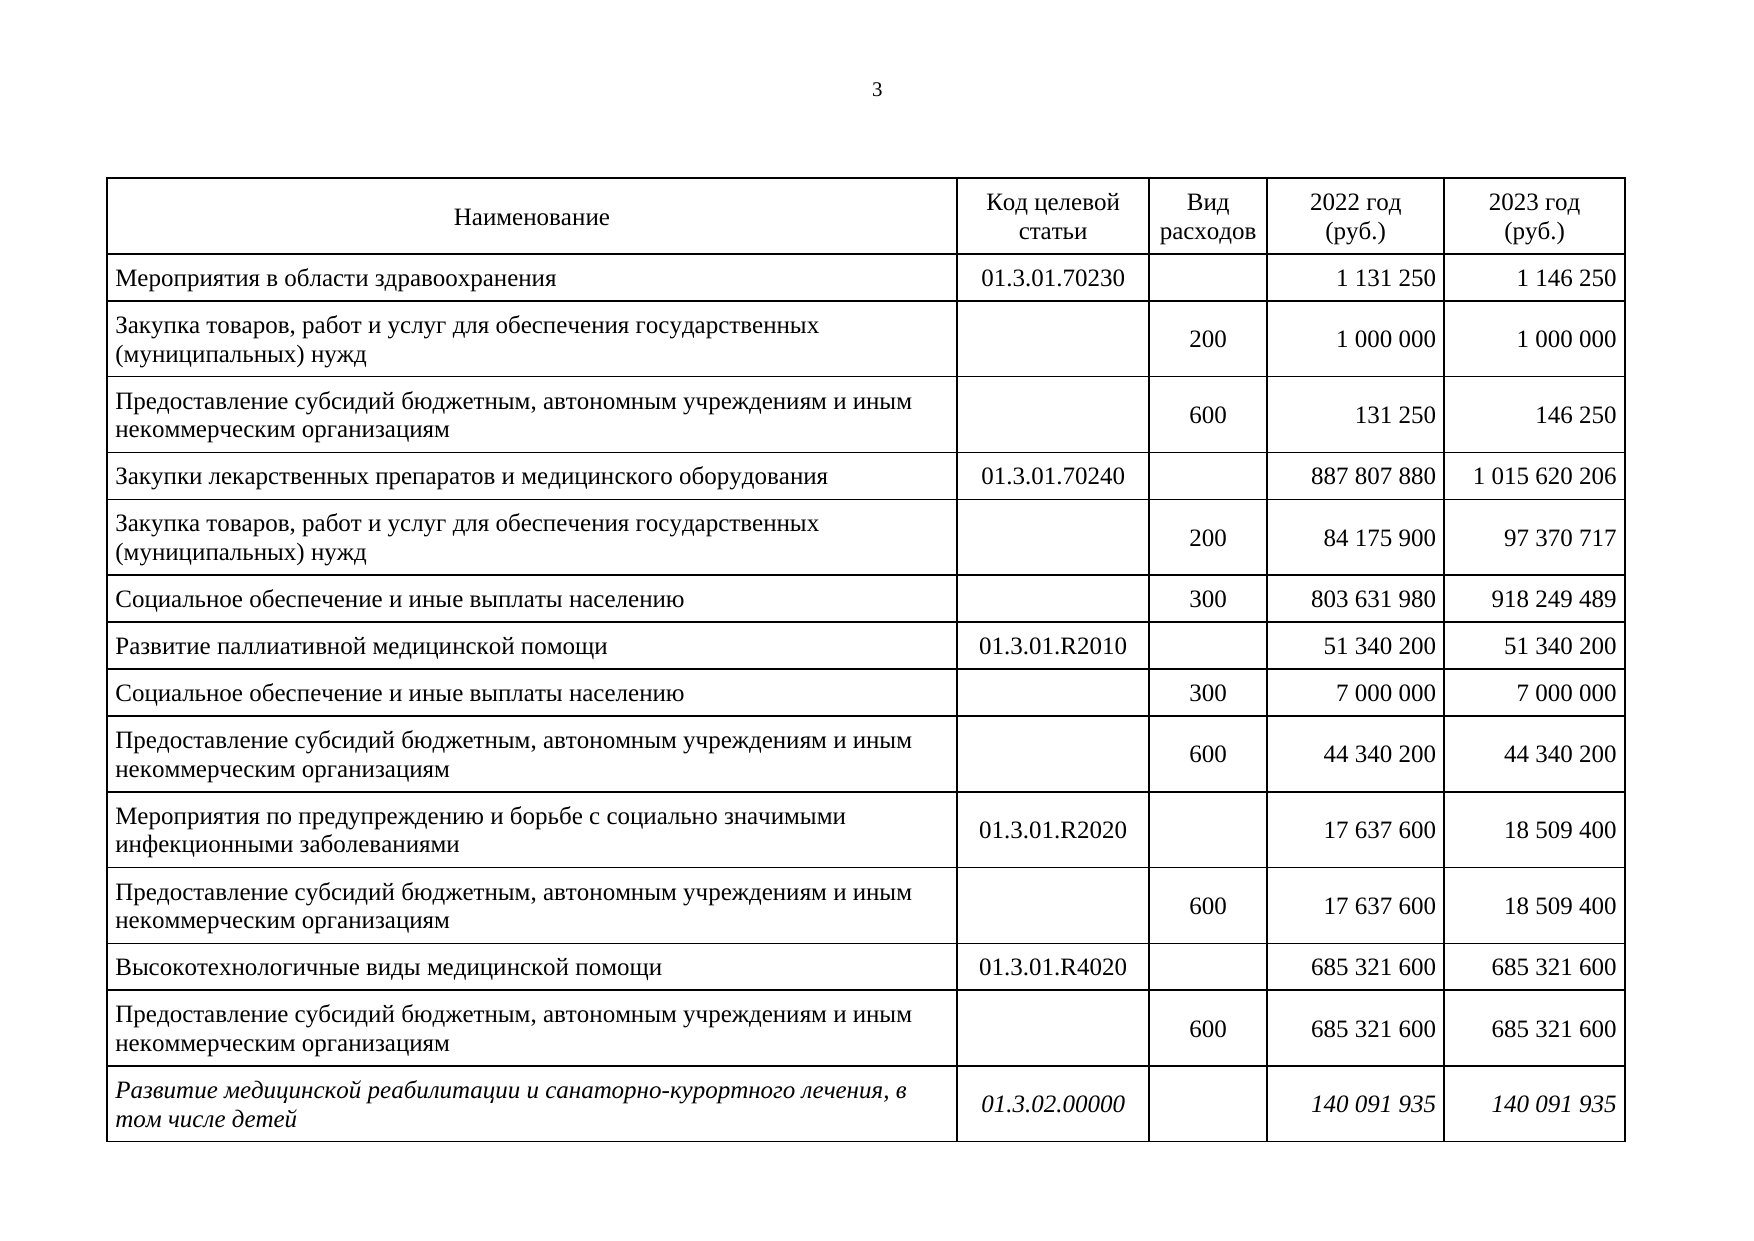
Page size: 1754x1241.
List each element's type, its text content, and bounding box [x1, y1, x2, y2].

table_cell 140 091 935 [1268, 1067, 1443, 1141]
table_cell 01.3.01.70230 [958, 255, 1148, 300]
table_cell 17 637 600 [1268, 793, 1443, 867]
table_cell Закупки лекарственных препаратов и медицинского оборудования [108, 453, 956, 498]
table_cell Развитие медицинской реабилитации и санаторно-курортного лечения, в том числе детей [108, 1067, 956, 1141]
table_cell 7 000 000 [1445, 670, 1624, 715]
table_cell [958, 868, 1148, 942]
table_cell 84 175 900 [1268, 500, 1443, 574]
table_cell Предоставление субсидий бюджетным, автономным учреждениям и иным некоммерческим организациям [108, 377, 956, 452]
table_cell 17 637 600 [1268, 868, 1443, 942]
table_cell [958, 991, 1148, 1065]
table_cell 1 000 000 [1445, 302, 1624, 376]
table_cell 300 [1150, 670, 1266, 715]
table_cell Социальное обеспечение и иные выплаты населению [108, 670, 956, 715]
table_cell 685 321 600 [1445, 991, 1624, 1065]
table_cell 140 091 935 [1445, 1067, 1624, 1141]
table_cell 300 [1150, 576, 1266, 621]
table_cell Закупка товаров, работ и услуг для обеспечения государственных (муниципальных) нужд [108, 302, 956, 376]
table_cell 887 807 880 [1268, 453, 1443, 498]
table_cell 44 340 200 [1268, 717, 1443, 791]
table_cell Мероприятия по предупреждению и борьбе с социально значимыми инфекционными заболеваниями [108, 793, 956, 867]
table_cell 18 509 400 [1445, 868, 1624, 942]
table_cell [958, 670, 1148, 715]
table_cell 97 370 717 [1445, 500, 1624, 574]
table_cell 600 [1150, 377, 1266, 452]
table_cell [1150, 793, 1266, 867]
table_cell [1150, 453, 1266, 498]
table_cell 01.3.01.R2020 [958, 793, 1148, 867]
table_cell 01.3.01.70240 [958, 453, 1148, 498]
table_cell 51 340 200 [1445, 623, 1624, 668]
table_cell 600 [1150, 991, 1266, 1065]
table_cell [1150, 1067, 1266, 1141]
table_cell [958, 500, 1148, 574]
table_cell Развитие паллиативной медицинской помощи [108, 623, 956, 668]
table_cell Предоставление субсидий бюджетным, автономным учреждениям и иным некоммерческим организациям [108, 991, 956, 1065]
table_cell 131 250 [1268, 377, 1443, 452]
table_cell 51 340 200 [1268, 623, 1443, 668]
table_cell 146 250 [1445, 377, 1624, 452]
table_cell 01.3.01.R4020 [958, 944, 1148, 989]
table_cell 918 249 489 [1445, 576, 1624, 621]
table_cell 685 321 600 [1268, 991, 1443, 1065]
table_cell 1 015 620 206 [1445, 453, 1624, 498]
table_cell [1150, 623, 1266, 668]
table_cell Мероприятия в области здравоохранения [108, 255, 956, 300]
table_cell 600 [1150, 868, 1266, 942]
table_cell 803 631 980 [1268, 576, 1443, 621]
table_header Вид расходов [1150, 179, 1266, 253]
table_cell 600 [1150, 717, 1266, 791]
table_cell 01.3.01.R2010 [958, 623, 1148, 668]
table_cell 200 [1150, 302, 1266, 376]
table_cell 1 146 250 [1445, 255, 1624, 300]
table_cell 1 131 250 [1268, 255, 1443, 300]
table_cell [958, 302, 1148, 376]
table_cell 1 000 000 [1268, 302, 1443, 376]
table_cell [958, 717, 1148, 791]
table_cell [958, 576, 1148, 621]
table_header Наименование [108, 179, 956, 253]
table_cell [1150, 944, 1266, 989]
table_cell [958, 377, 1148, 452]
table_cell Высокотехнологичные виды медицинской помощи [108, 944, 956, 989]
table_header 2023 год (руб.) [1445, 179, 1624, 253]
table_cell 685 321 600 [1445, 944, 1624, 989]
table_header 2022 год (руб.) [1268, 179, 1443, 253]
table_header Код целевой статьи [958, 179, 1148, 253]
table_cell Социальное обеспечение и иные выплаты населению [108, 576, 956, 621]
table_cell 7 000 000 [1268, 670, 1443, 715]
table_cell 685 321 600 [1268, 944, 1443, 989]
table_cell 18 509 400 [1445, 793, 1624, 867]
table_cell Предоставление субсидий бюджетным, автономным учреждениям и иным некоммерческим организациям [108, 868, 956, 942]
table_cell 01.3.02.00000 [958, 1067, 1148, 1141]
table_cell Предоставление субсидий бюджетным, автономным учреждениям и иным некоммерческим организациям [108, 717, 956, 791]
table_cell [1150, 255, 1266, 300]
table_cell 44 340 200 [1445, 717, 1624, 791]
table_cell Закупка товаров, работ и услуг для обеспечения государственных (муниципальных) нужд [108, 500, 956, 574]
table_cell 200 [1150, 500, 1266, 574]
